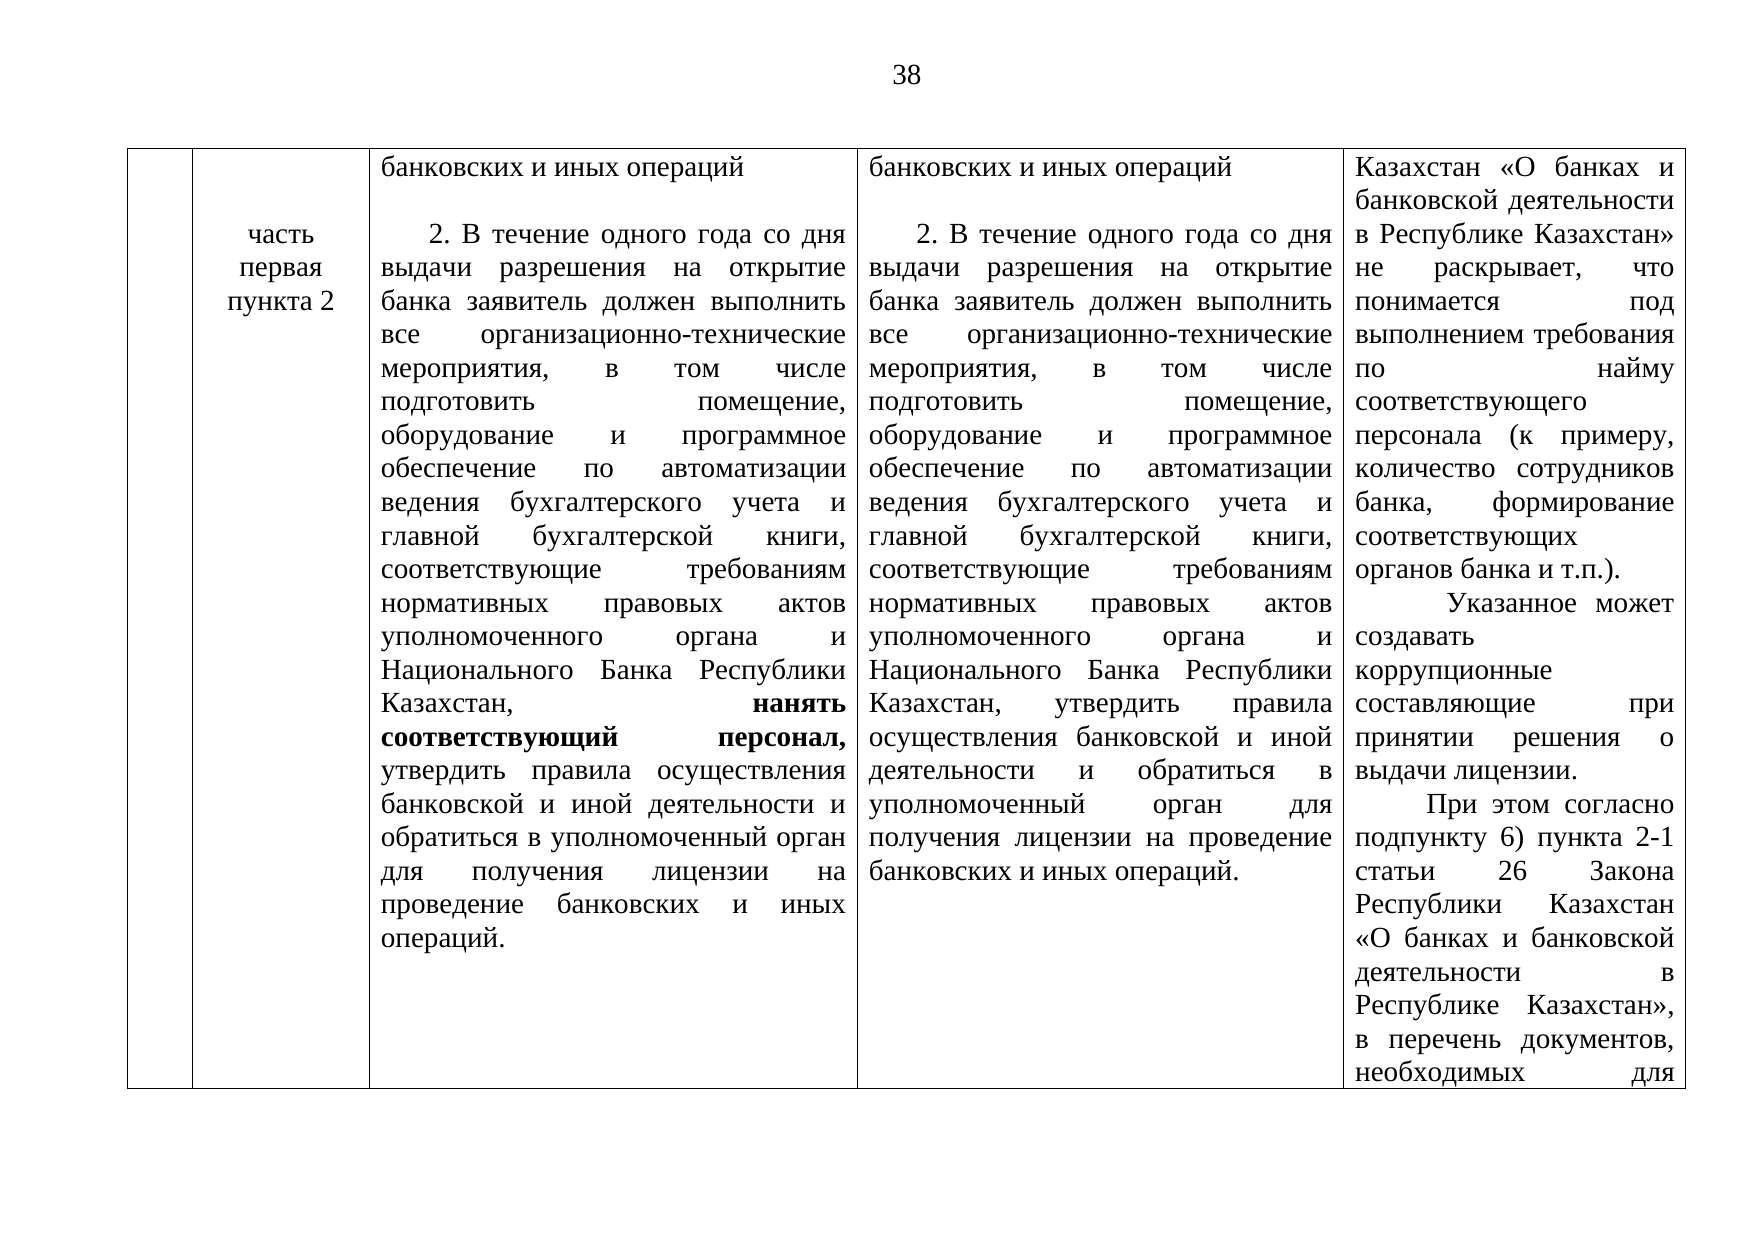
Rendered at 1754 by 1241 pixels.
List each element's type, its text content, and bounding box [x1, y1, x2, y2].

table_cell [858, 149, 1343, 1088]
table_cell [128, 149, 192, 1088]
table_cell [193, 149, 369, 1088]
